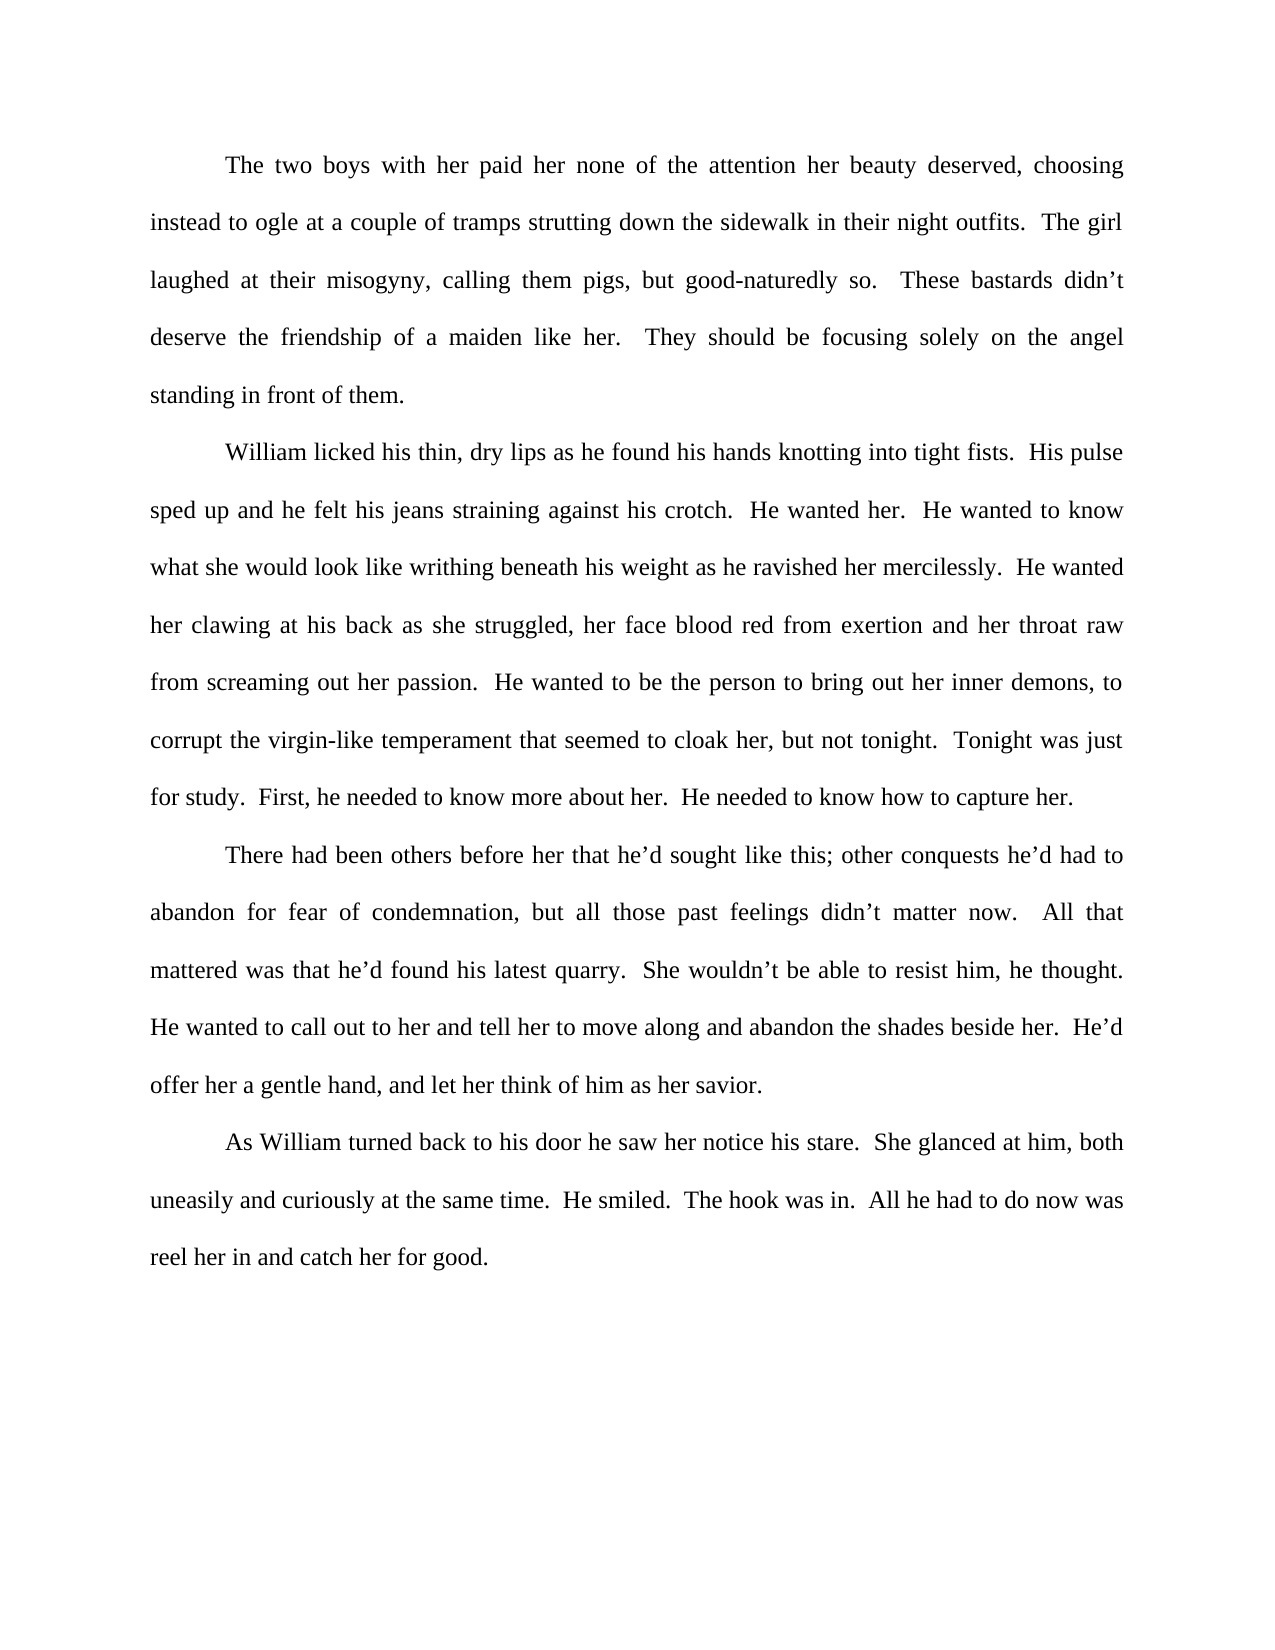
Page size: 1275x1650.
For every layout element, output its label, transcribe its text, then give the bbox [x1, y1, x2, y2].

text William licked his thin, dry lips as he found his hands knotting into tight fists. His pulse sped up and he felt his jeans straining against his crotch. He wanted her. He wanted to know what she would look like writhing beneath his weight as he ravished her mercilessly. He wanted her clawing at his back as she struggled, her face blood red from exertion and her throat raw from screaming out her passion. He wanted to be the person to bring out her inner demons, to corrupt the virgin-like temperament that seemed to cloak her, but not tonight. Tonight was just for study. First, he needed to know more about her. He needed to know how to capture her. [150, 437, 1125, 811]
text As William turned back to his door he saw her notice his stare. She glanced at him, both uneasily and curiously at the same time. He smiled. The hook was in. All he had to do now was reel her in and catch her for good. [150, 1127, 1125, 1271]
text There had been others before her that he’d sought like this; other conquests he’d had to abandon for fear of condemnation, but all those past feelings didn’t matter now. All that mattered was that he’d found his latest quarry. She wouldn’t be able to resist him, he thought. He wanted to call out to her and tell her to move along and abandon the shades beside her. He’d offer her a gentle hand, and let her think of him as her savior. [150, 840, 1125, 1099]
text The two boys with her paid her none of the attention her beauty deserved, choosing instead to ogle at a couple of tramps strutting down the sidewalk in their night outfits. The girl laughed at their misogyny, calling them pigs, but good-naturedly so. These bastards didn’t deserve the friendship of a maiden like her. They should be focusing solely on the angel standing in front of them. [150, 150, 1125, 409]
